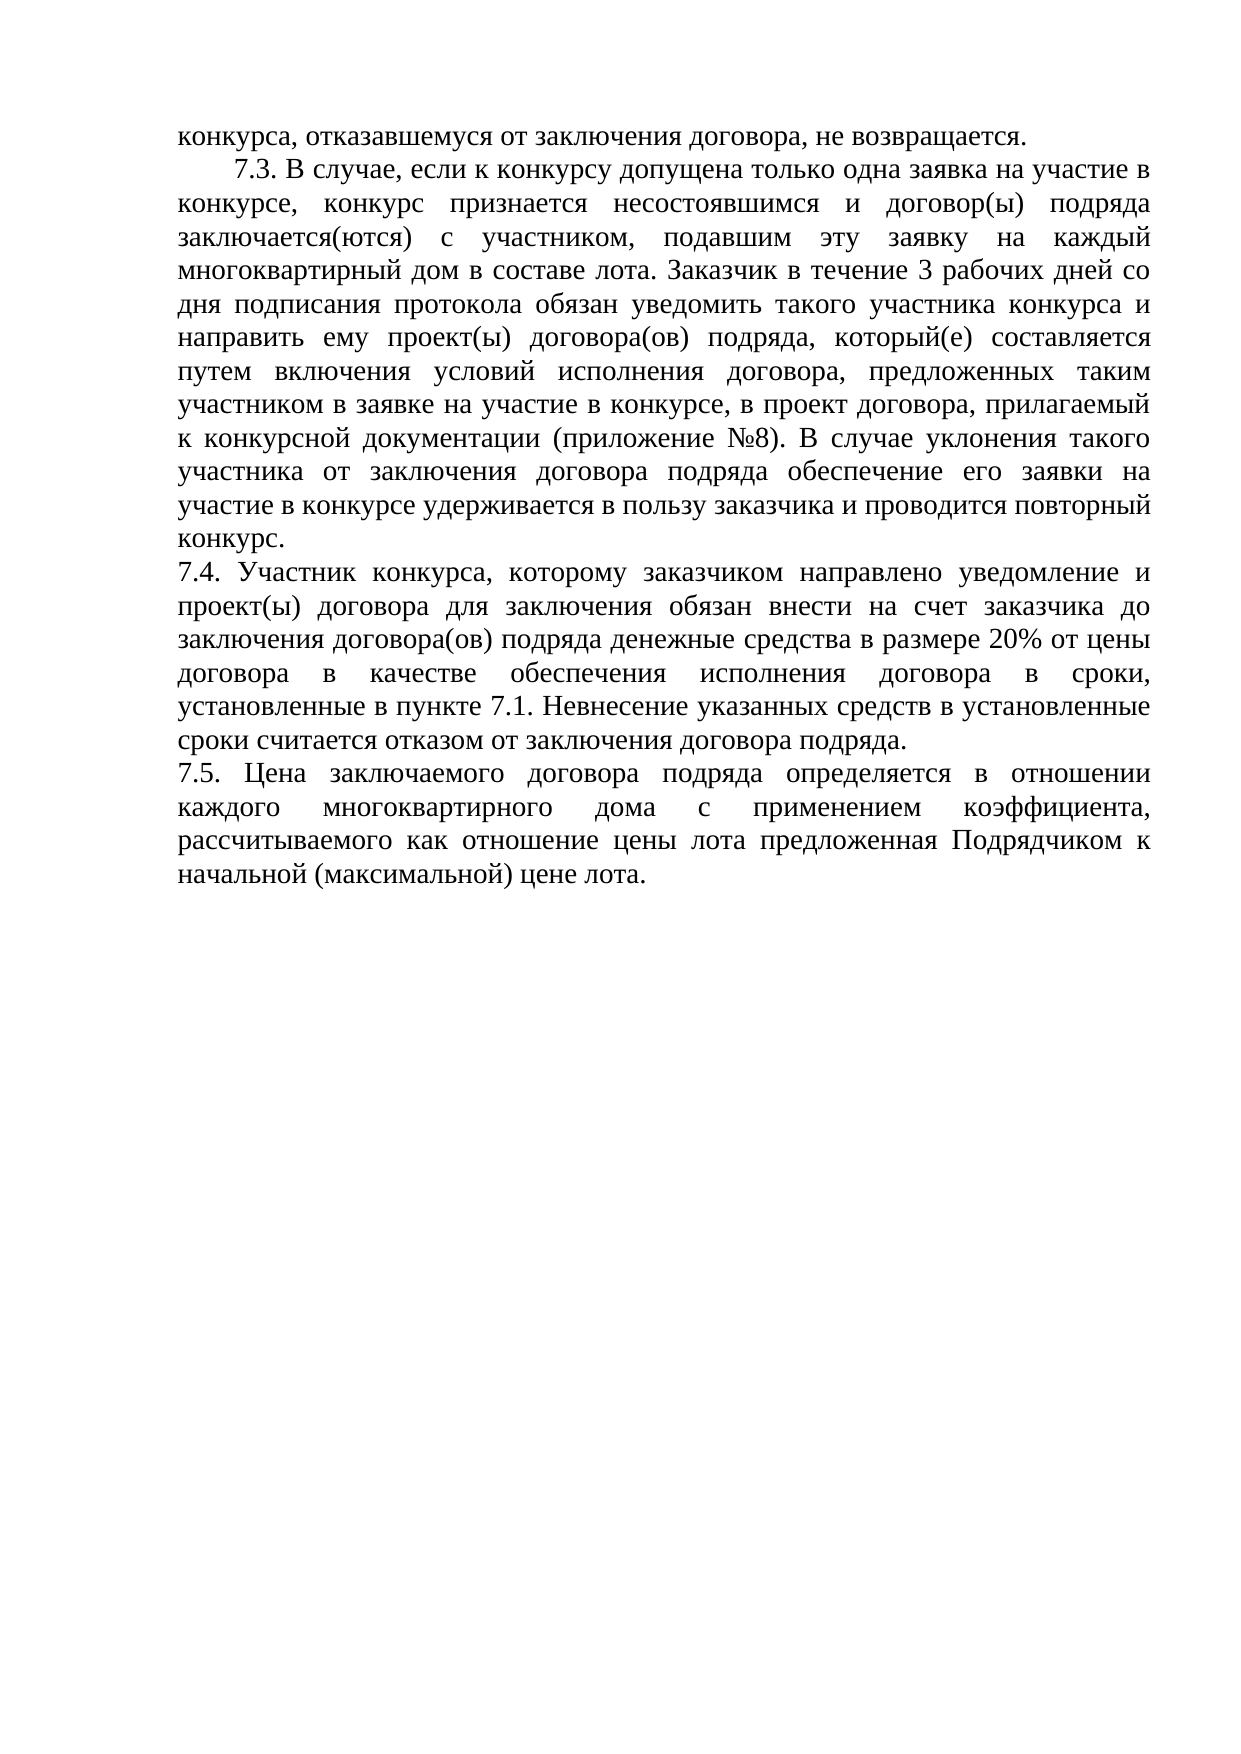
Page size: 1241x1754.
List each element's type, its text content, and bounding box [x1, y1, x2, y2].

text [177, 118, 1152, 152]
text 7.3. В случае, если к конкурсу допущена только одна заявка на участие в конкурсе, конкурс признается несостоявшимся и договор(ы) подряда заключается(ются) с участником, подавшим эту заявку на каждый многоквартирный дом в составе лота. Заказчик в течение 3 рабочих дней со дня подписания протокола обязан уведомить такого участника конкурса и направить ему проект(ы) договора(ов) подряда, который(е) составляется путем включения условий исполнения договора, предложенных таким участником в заявке на участие в конкурсе, в проект договора, прилагаемый к конкурсной документации (приложение №8). В случае уклонения такого участника от заключения договора подряда обеспечение его заявки на участие в конкурсе удерживается в пользу заказчика и проводится повторный конкурс. [177, 152, 1152, 554]
text 7.5. Цена заключаемого договора подряда определяется в отношении каждого многоквартирного дома с применением коэффициента, рассчитываемого как отношение цены лота предложенная Подрядчиком к начальной (максимальной) цене лота. [177, 755, 1152, 889]
text 7.4. Участник конкурса, которому заказчиком направлено уведомление и проект(ы) договора для заключения обязан внести на счет заказчика до заключения договора(ов) подряда денежные средства в размере 20% от цены договора в качестве обеспечения исполнения договора в сроки, установленные в пункте 7.1. Невнесение указанных средств в установленные сроки считается отказом от заключения договора подряда. [177, 554, 1152, 755]
